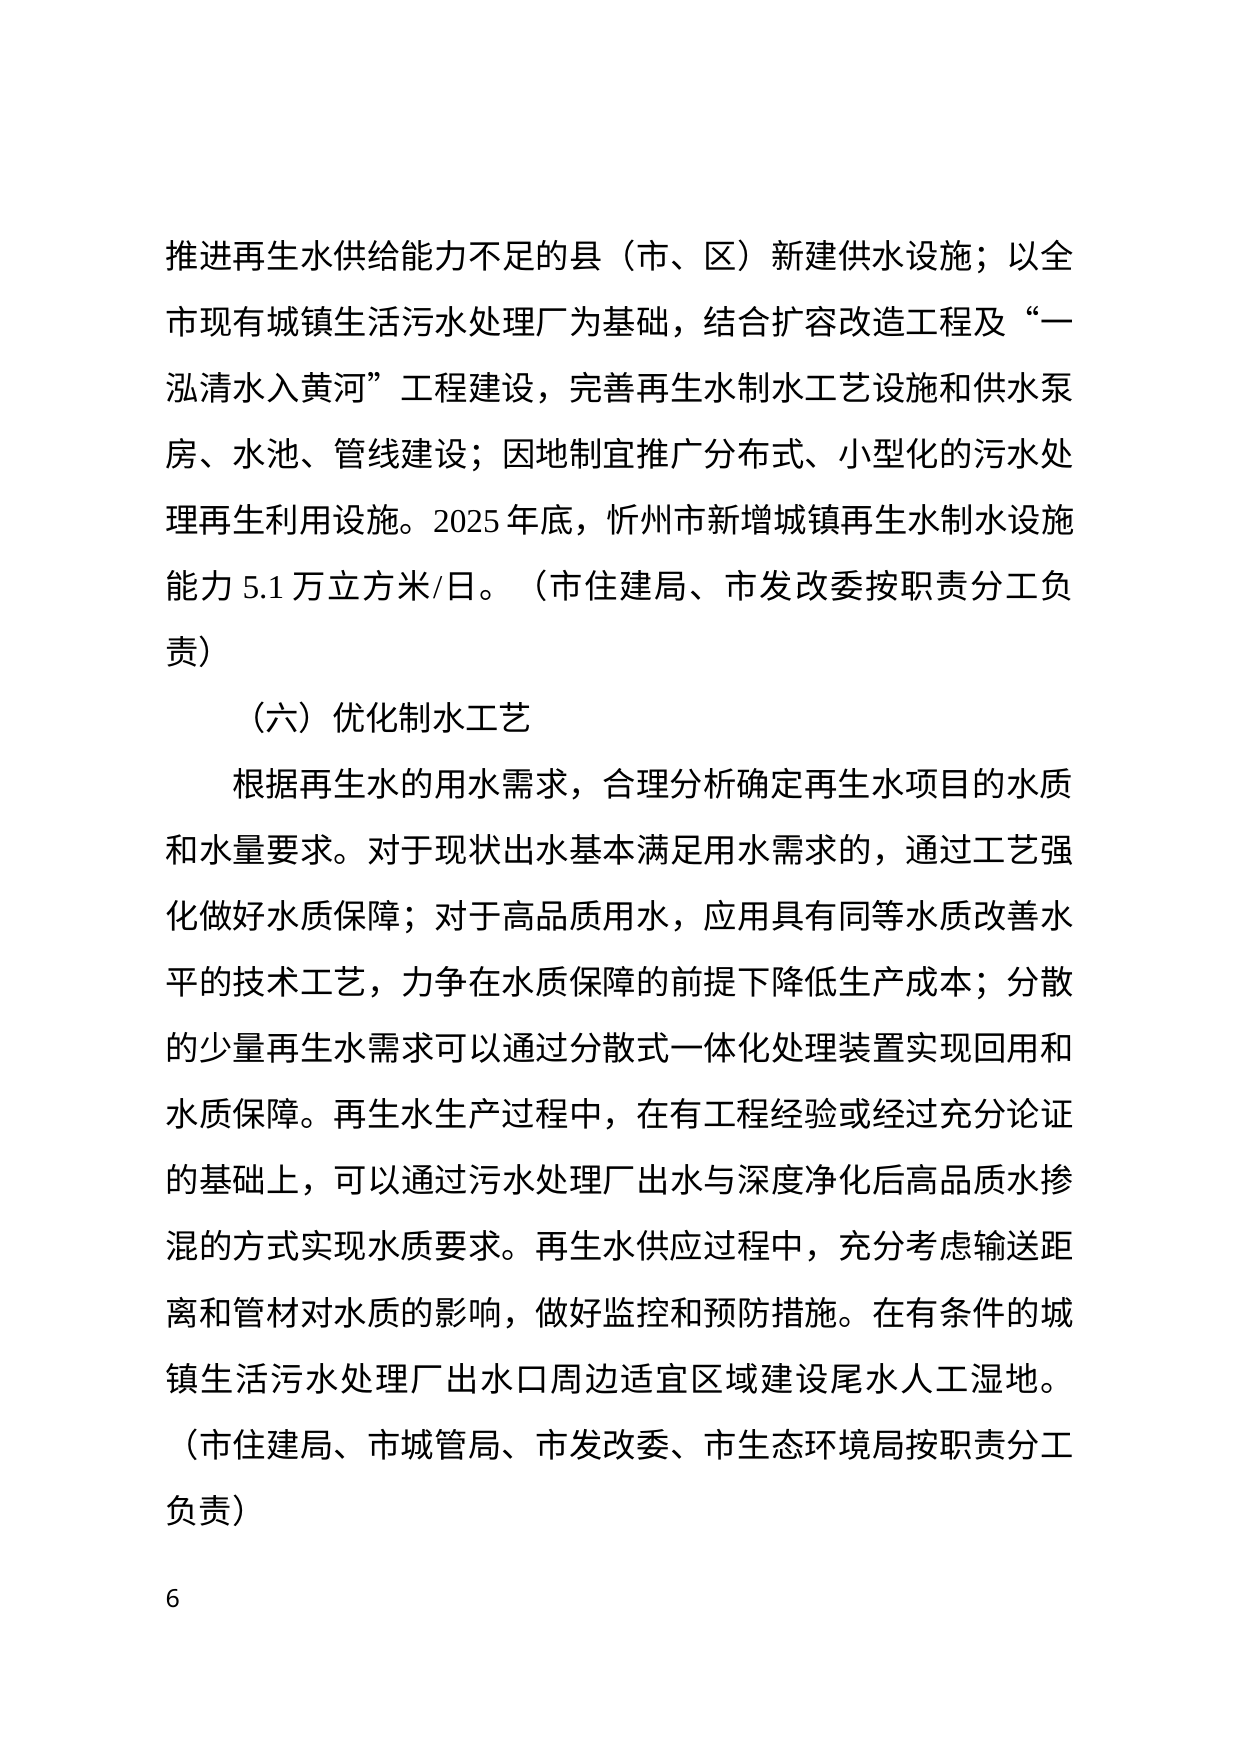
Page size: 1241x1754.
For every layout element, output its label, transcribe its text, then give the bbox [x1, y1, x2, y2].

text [165, 221, 1075, 683]
text 根据再生水的用水需求，合理分析确定再生水项目的水质和水量要求。对于现状出水基本满足用水需求的，通过工艺强化做好水质保障；对于高品质用水，应用具有同等水质改善水平的技术工艺，力争在水质保障的前提下降低生产成本；分散的少量再生水需求可以通过分散式一体化处理装置实现回用和水质保障。再生水生产过程中，在有工程经验或经过充分论证的基础上，可以通过污水处理厂出水与深度净化后高品质水掺混的方式实现水质要求。再生水供应过程中，充分考虑输送距离和管材对水质的影响，做好监控和预防措施。在有条件的城镇生活污水处理厂出水口周边适宜区域建设尾水人工湿地。（市住建局、市城管局、市发改委、市生态环境局按职责分工负责） [165, 749, 1075, 1542]
text （六）优化制水工艺 [165, 683, 1075, 749]
